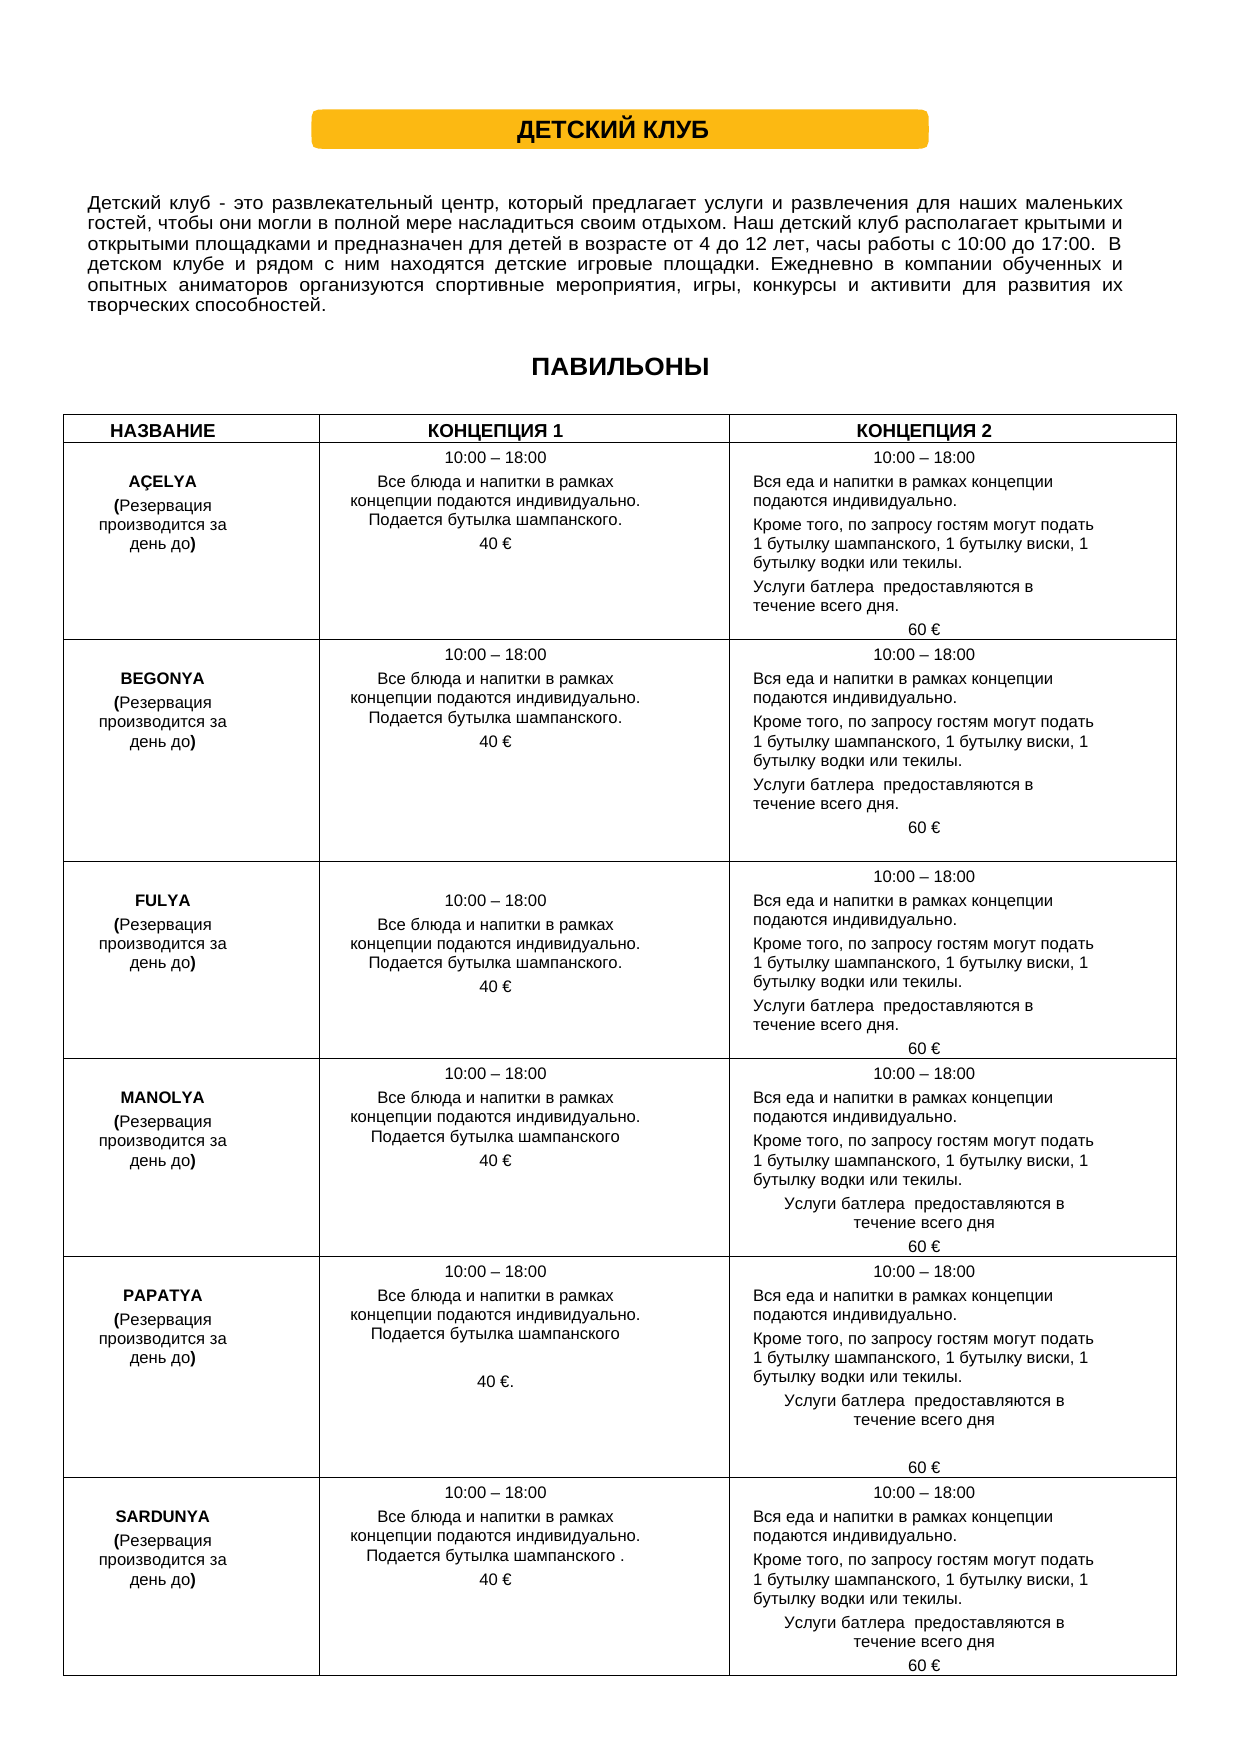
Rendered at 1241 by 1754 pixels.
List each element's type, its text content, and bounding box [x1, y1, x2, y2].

table_cell 10:00 – 18:00 Вся еда и напитки в рамках концепции подаются индивидуально. Кроме того, по запросу гостям могут подать 1 бутылку шампанского, 1 бутылку виски, 1 бутылку водки или текилы. Услуги батлера предоставляются в течение всего дня 60 € [730, 1257, 1176, 1477]
table_cell 10:00 – 18:00 Все блюда и напитки в рамках концепции подаются индивидуально. Подается бутылка шампанского 40 €. [320, 1257, 729, 1477]
table_cell MANOLYA (Резервация производится за день до) [64, 1059, 319, 1256]
table_cell PAPATYA (Резервация производится за день до) [64, 1257, 319, 1477]
table_cell 10:00 – 18:00 Вся еда и напитки в рамках концепции подаются индивидуально. Кроме того, по запросу гостям могут подать 1 бутылку шампанского, 1 бутылку виски, 1 бутылку водки или текилы. Услуги батлера предоставляются в течение всего дня 60 € [730, 1478, 1176, 1675]
table_cell 10:00 – 18:00 Все блюда и напитки в рамках концепции подаются индивидуально. Подается бутылка шампанского . 40 € [320, 1478, 729, 1675]
table_cell 10:00 – 18:00 Вся еда и напитки в рамках концепции подаются индивидуально. Кроме того, по запросу гостям могут подать 1 бутылку шампанского, 1 бутылку виски, 1 бутылку водки или текилы. Услуги батлера предоставляются в течение всего дня. 60 € [730, 443, 1176, 639]
table_header КОНЦЕПЦИЯ 1 [320, 415, 729, 442]
table_cell 10:00 – 18:00 Все блюда и напитки в рамках концепции подаются индивидуально. Подается бутылка шампанского. 40 € [320, 443, 729, 639]
table_cell 10:00 – 18:00 Все блюда и напитки в рамках концепции подаются индивидуально. Подается бутылка шампанского 40 € [320, 1059, 729, 1256]
table_header КОНЦЕПЦИЯ 2 [730, 415, 1176, 442]
table_cell 10:00 – 18:00 Все блюда и напитки в рамках концепции подаются индивидуально. Подается бутылка шампанского. 40 € [320, 862, 729, 1058]
text ПАВИЛЬОНЫ [145, 352, 1095, 381]
table_cell SARDUNYA (Резервация производится за день до) [64, 1478, 319, 1675]
table_cell 10:00 – 18:00 Вся еда и напитки в рамках концепции подаются индивидуально. Кроме того, по запросу гостям могут подать 1 бутылку шампанского, 1 бутылку виски, 1 бутылку водки или текилы. Услуги батлера предоставляются в течение всего дня 60 € [730, 1059, 1176, 1256]
table_cell FULYA (Резервация производится за день до) [64, 862, 319, 1058]
table_cell 10:00 – 18:00 Вся еда и напитки в рамках концепции подаются индивидуально. Кроме того, по запросу гостям могут подать 1 бутылку шампанского, 1 бутылку виски, 1 бутылку водки или текилы. Услуги батлера предоставляются в течение всего дня. 60 € [730, 640, 1176, 861]
table_cell 10:00 – 18:00 Все блюда и напитки в рамках концепции подаются индивидуально. Подается бутылка шампанского. 40 € [320, 640, 729, 861]
table_cell BEGONYA (Резервация производится за день до) [64, 640, 319, 861]
table_header НАЗВАНИЕ [64, 415, 319, 442]
table_cell AÇELYA (Резервация производится за день до) [64, 443, 319, 639]
table_cell 10:00 – 18:00 Вся еда и напитки в рамках концепции подаются индивидуально. Кроме того, по запросу гостям могут подать 1 бутылку шампанского, 1 бутылку виски, 1 бутылку водки или текилы. Услуги батлера предоставляются в течение всего дня. 60 € [730, 862, 1176, 1058]
text Детский клуб - это развлекательный центр, который предлагает услуги и развлечения для наших маленьких гостей, чтобы они могли в полной мере насладиться своим отдыхом. Наш детский клуб располагает крытыми и открытыми площадками и предназначен для детей в возрасте от 4 до 12 лет, часы работы с 10:00 до 17:00. В детском клубе и рядом с ним находятся детские игровые площадки. Ежедневно в компании обученных и опытных аниматоров организуются спортивные мероприятия, игры, конкурсы и активити для развития их творческих способностей. [87, 193, 1124, 316]
